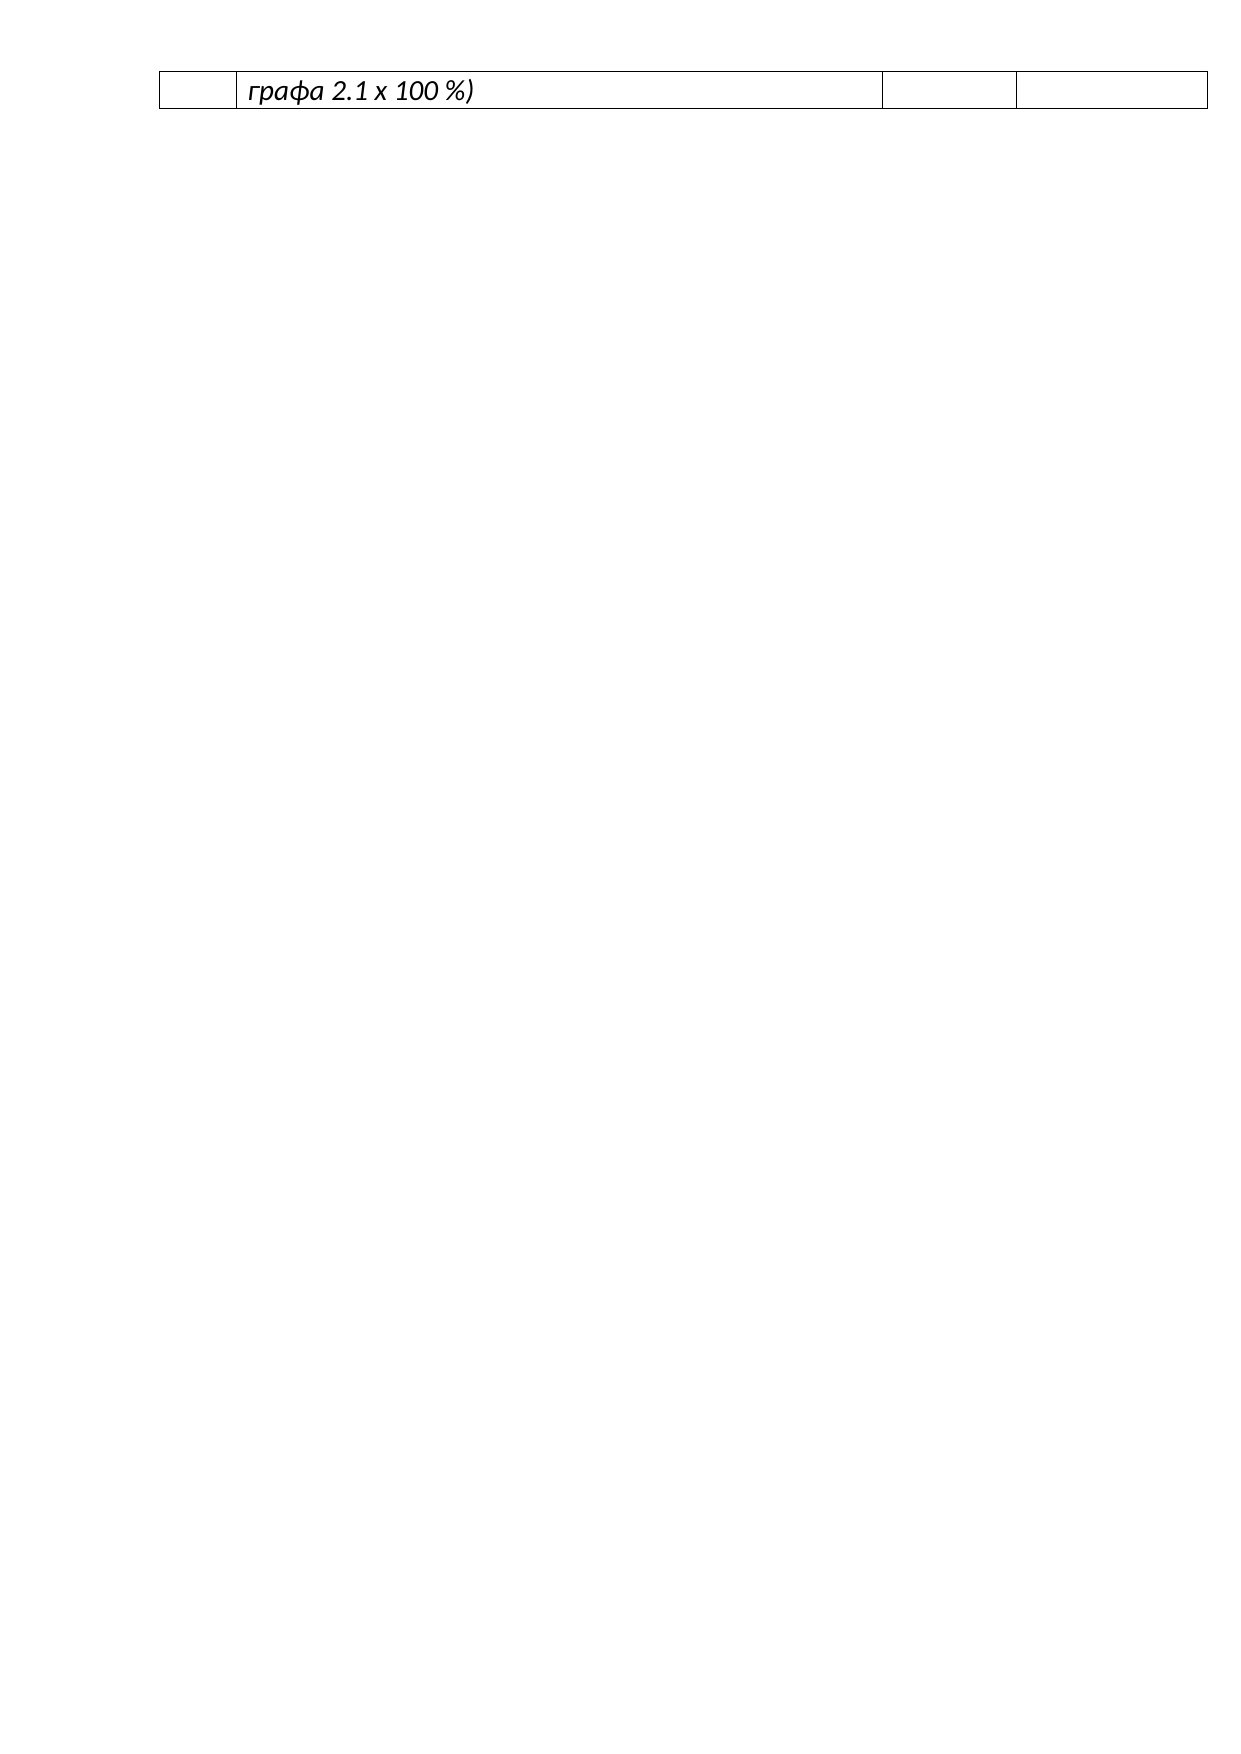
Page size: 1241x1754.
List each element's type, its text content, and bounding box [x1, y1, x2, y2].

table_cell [237, 72, 882, 107]
table_cell [1017, 72, 1207, 107]
table_cell 2.3 [160, 72, 236, 107]
table_cell % [883, 72, 1016, 107]
